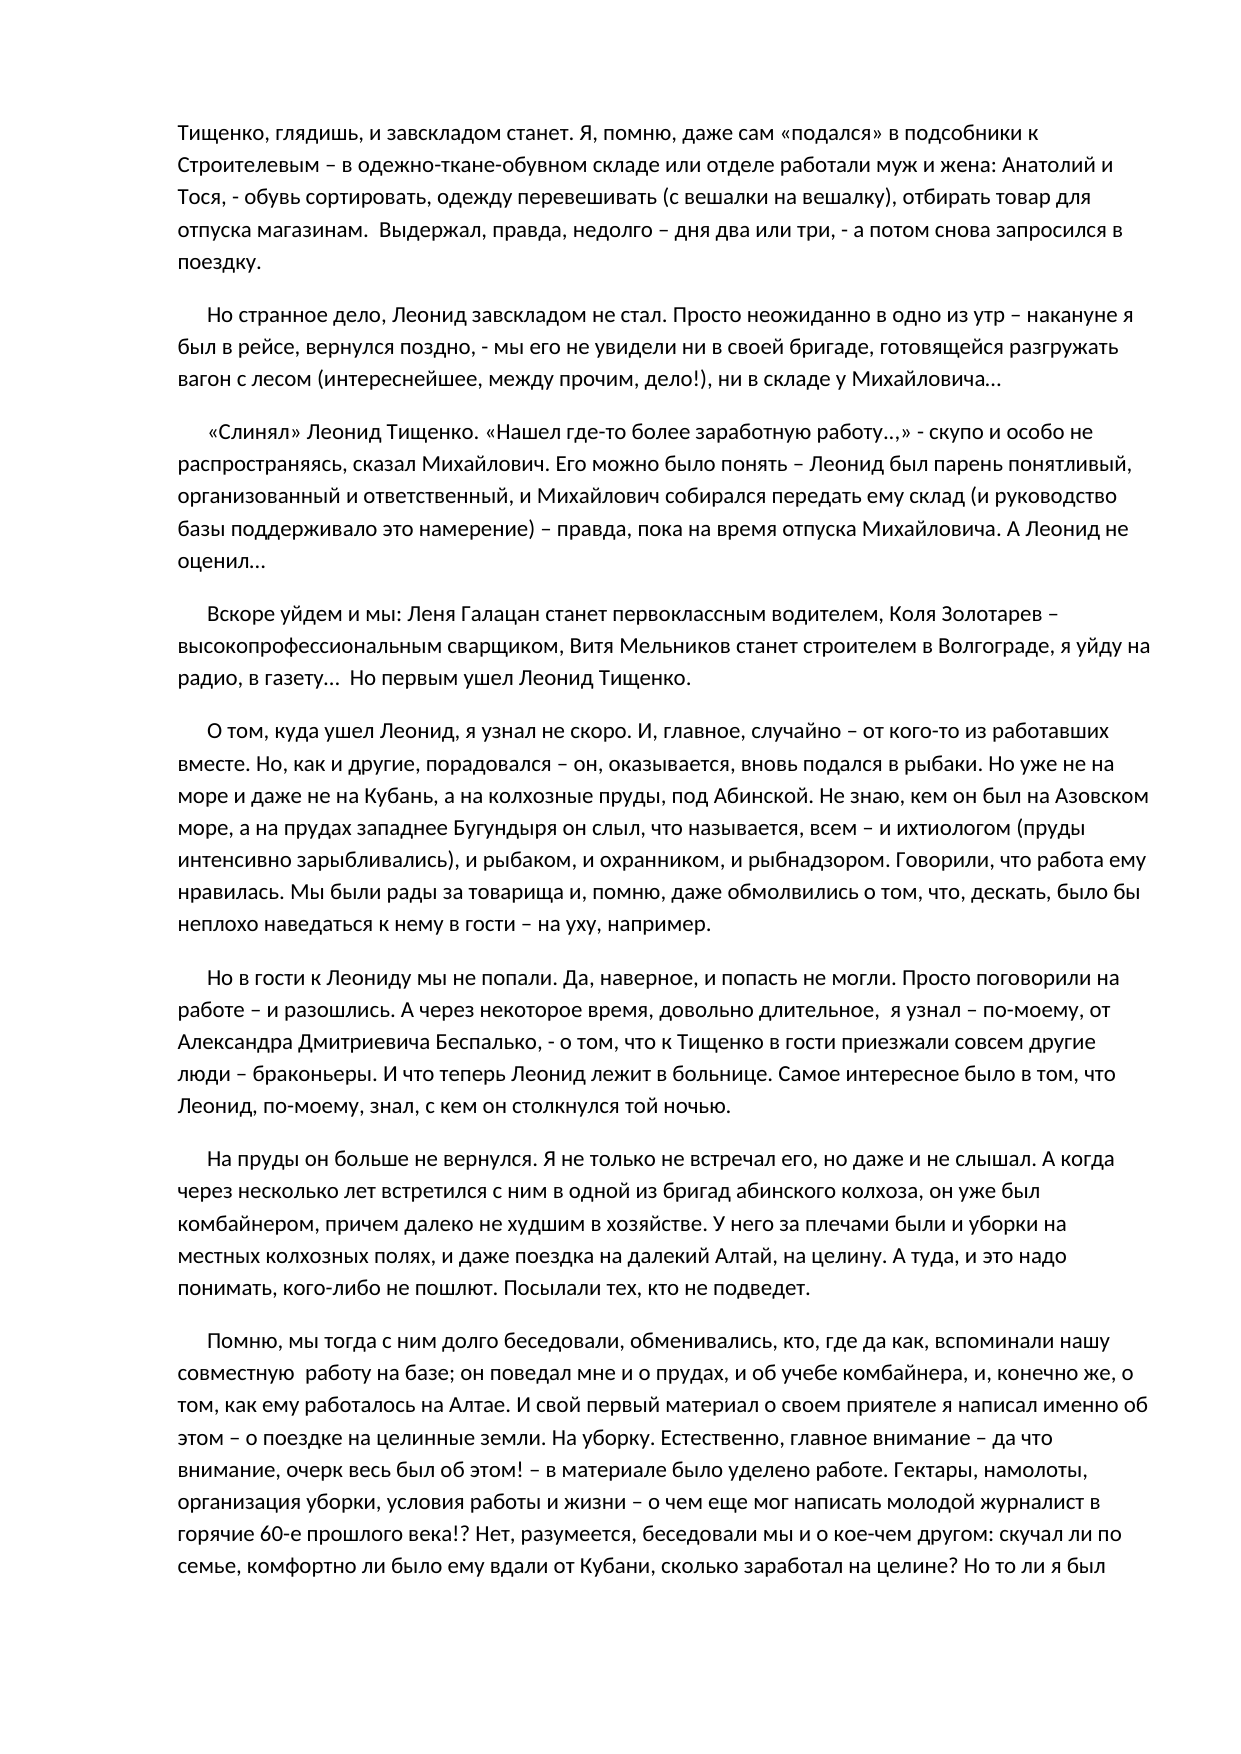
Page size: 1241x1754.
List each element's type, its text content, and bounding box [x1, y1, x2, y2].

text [177, 118, 1152, 275]
text На пруды он больше не вернулся. Я не только не встречал его, но даже и не слышал. А когда через несколько лет встретился с ним в одной из бригад абинского колхоза, он уже был комбайнером, причем далеко не худшим в хозяйстве. У него за плечами были и уборки на местных колхозных полях, и даже поездка на далекий Алтай, на целину. А туда, и это надо понимать, кого-либо не пошлют. Посылали тех, кто не подведет. [177, 1144, 1152, 1301]
text «Слинял» Леонид Тищенко. «Нашел где-то более заработную работу..,» - скупо и особо не распространяясь, сказал Михайлович. Его можно было понять – Леонид был парень понятливый, организованный и ответственный, и Михайлович собирался передать ему склад (и руководство базы поддерживало это намерение) – правда, пока на время отпуска Михайловича. А Леонид не оценил… [177, 417, 1152, 574]
text Но странное дело, Леонид завскладом не стал. Просто неожиданно в одно из утр – накануне я был в рейсе, вернулся поздно, - мы его не увидели ни в своей бригаде, готовящейся разгружать вагон с лесом (интереснейшее, между прочим, дело!), ни в складе у Михайловича… [177, 300, 1152, 392]
text О том, куда ушел Леонид, я узнал не скоро. И, главное, случайно – от кого-то из работавших вместе. Но, как и другие, порадовался – он, оказывается, вновь подался в рыбаки. Но уже не на море и даже не на Кубань, а на колхозные пруды, под Абинской. Не знаю, кем он был на Азовском море, а на прудах западнее Бугундыря он слыл, что называется, всем – и ихтиологом (пруды интенсивно зарыбливались), и рыбаком, и охранником, и рыбнадзором. Говорили, что работа ему нравилась. Мы были рады за товарища и, помню, даже обмолвились о том, что, дескать, было бы неплохо наведаться к нему в гости – на уху, например. [177, 716, 1152, 938]
text Вскоре уйдем и мы: Леня Галацан станет первоклассным водителем, Коля Золотарев – высокопрофессиональным сварщиком, Витя Мельников станет строителем в Волгограде, я уйду на радио, в газету… Но первым ушел Леонид Тищенко. [177, 599, 1152, 691]
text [177, 1326, 1152, 1579]
text Но в гости к Леониду мы не попали. Да, наверное, и попасть не могли. Просто поговорили на работе – и разошлись. А через некоторое время, довольно длительное, я узнал – по-моему, от Александра Дмитриевича Беспалько, - о том, что к Тищенко в гости приезжали совсем другие люди – браконьеры. И что теперь Леонид лежит в больнице. Самое интересное было в том, что Леонид, по-моему, знал, с кем он столкнулся той ночью. [177, 963, 1152, 1119]
